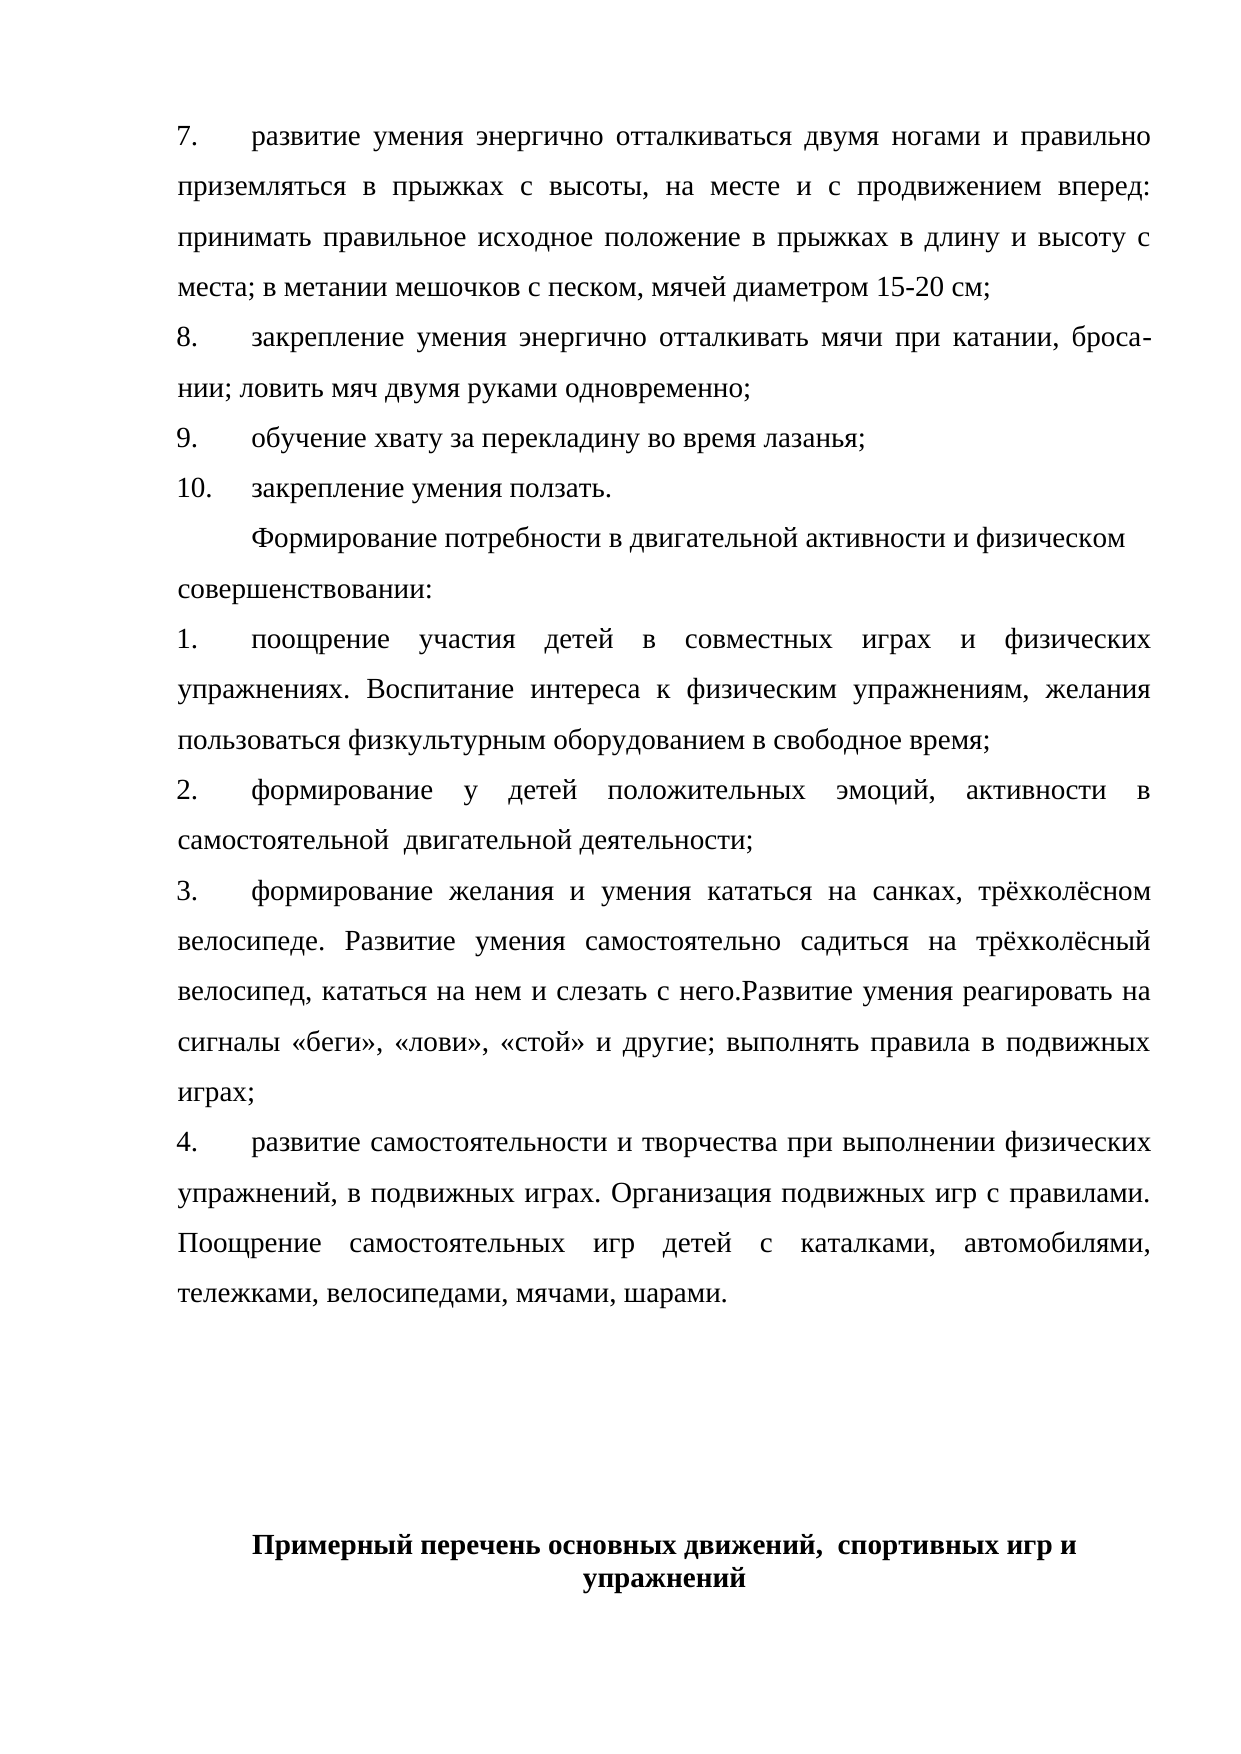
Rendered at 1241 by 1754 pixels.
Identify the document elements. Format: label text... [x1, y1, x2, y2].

list формирование желания и умения кататься на санках, трёхколёсном велосипеде. Развитие умения самостоятельно садиться на трёхколёсный велосипед, кататься на нем и слезать с него.Развитие умения реагировать на сигналы «беги», «лови», «стой» и другие; выполнять правила в подвижных играх; [176, 873, 1152, 1108]
list развитие умения энергично отталкиваться двумя ногами и правильно приземляться в прыжках с высоты, на месте и с продвижением вперед: принимать правильное исходное положение в прыжках в длину и высоту с места; в метании мешочков с песком, мячей диаметром 15-20 см; [176, 118, 1152, 303]
list обучение хвату за перекладину во время лазанья; [176, 420, 1152, 453]
list закрепление умения энергично отталкивать мячи при катании, бросании; ловить мяч двумя руками одновременно; [176, 319, 1152, 403]
text Формирование потребности в двигательной активности и физическом совершенствовании: [177, 521, 1152, 604]
text Примерный перечень основных движений, спортивных игр и упражнений [177, 1527, 1152, 1594]
list закрепление умения ползать. [176, 470, 1152, 504]
list поощрение участия детей в совместных играх и физических упражнениях. Воспитание интереса к физическим упражнениям, желания пользоваться физкультурным оборудованием в свободное время; [176, 621, 1152, 755]
list формирование у детей положительных эмоций, активности в самостоятельной двигательной деятельности; [176, 772, 1152, 856]
list развитие самостоятельности и творчества при выполнении физических упражнений, в подвижных играх. Организация подвижных игр с правилами. Поощрение самостоятельных игр детей с каталками, автомобилями, тележками, велосипедами, мячами, шарами. [176, 1124, 1152, 1309]
